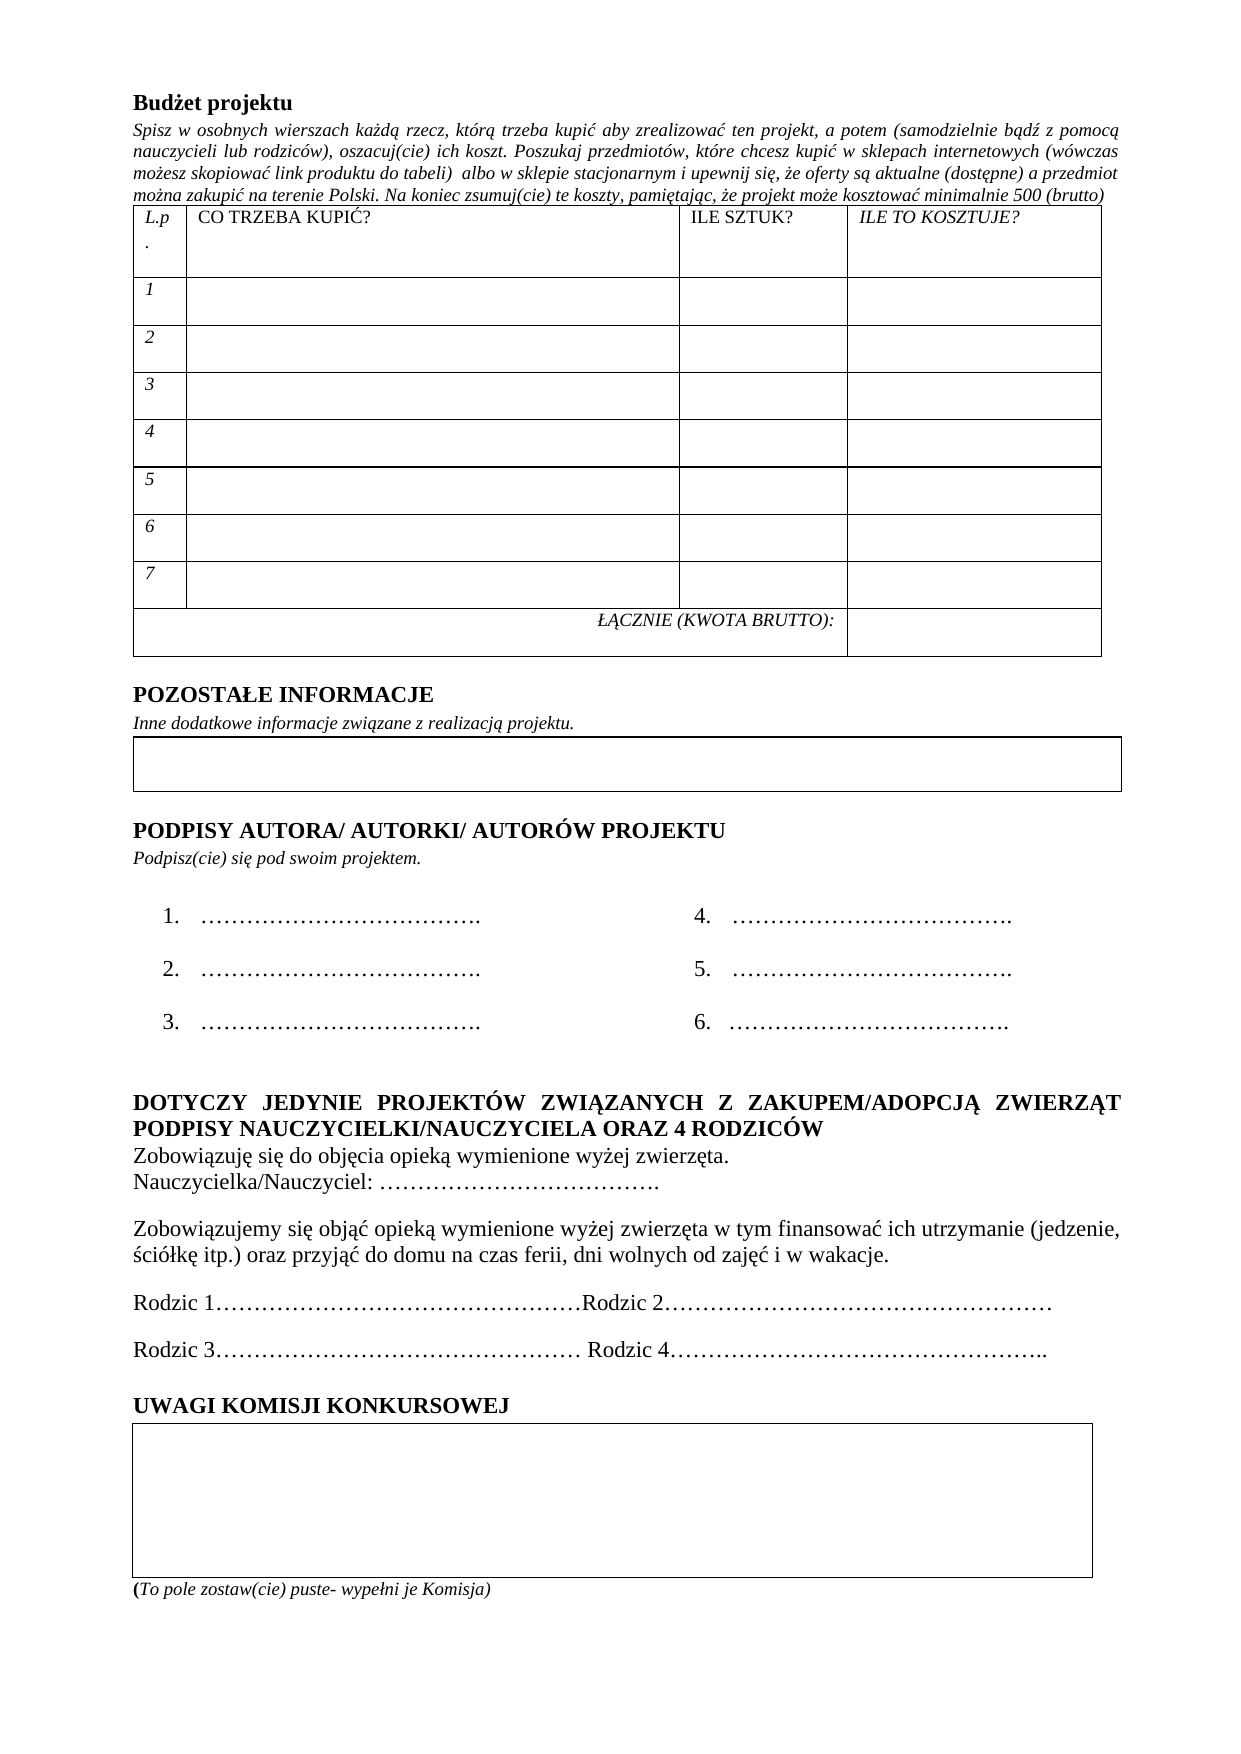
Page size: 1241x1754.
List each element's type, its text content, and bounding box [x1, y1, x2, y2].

table_cell 6 [134, 515, 186, 561]
table_cell [848, 420, 1101, 466]
table_header ILE TO KOSZTUJE? [848, 206, 1101, 277]
text UWAGI KOMISJI KONKURSOWEJ [133, 1392, 1122, 1419]
list 6. ………………………………. [694, 1008, 1122, 1034]
table_cell [680, 373, 847, 419]
table_cell [187, 373, 679, 419]
table_cell [187, 562, 679, 608]
text DOTYCZY JEDYNIE PROJEKTÓW ZWIĄZANYCH Z ZAKUPEM/ADOPCJĄ ZWIERZĄT PODPISY NAUCZYCIELKI/NAUCZYCIELA ORAZ 4 RODZICÓW [133, 1089, 1122, 1142]
text Zobowiązuję się do objęcia opieką wymienione wyżej zwierzęta. [133, 1142, 1122, 1168]
list ………………………………. [162, 955, 591, 981]
text Inne dodatkowe informacje związane z realizacją projektu. [133, 712, 1122, 733]
table_cell [680, 468, 847, 514]
table_cell 3 [134, 373, 186, 419]
table_header CO TRZEBA KUPIĆ? [187, 206, 679, 277]
table_cell [680, 326, 847, 372]
text Podpisz(cie) się pod swoim projektem. [133, 847, 1122, 869]
text PODPISY AUTORA/ AUTORKI/ AUTORÓW PROJEKTU [133, 817, 1122, 843]
text (To pole zostaw(cie) puste- wypełni je Komisja) [133, 1578, 1122, 1599]
text Rodzic 1…………………………………………Rodzic 2…………………………………………… [133, 1289, 1122, 1315]
text Zobowiązujemy się objąć opieką wymienione wyżej zwierzęta w tym finansować ich utrzymanie (jedzenie, ściółkę itp.) oraz przyjąć do domu na czas ferii, dni wolnych od zajęć i w wakacje. [133, 1215, 1122, 1268]
text Nauczycielka/Nauczyciel: ………………………………. [133, 1168, 1122, 1194]
text Budżet projektu [133, 89, 1122, 115]
table_cell [848, 278, 1101, 324]
table_cell [848, 609, 1101, 656]
table_cell [680, 515, 847, 561]
table_cell ŁĄCZNIE (KWOTA BRUTTO): [134, 609, 847, 656]
table_header L.p. [134, 206, 186, 277]
table_cell 2 [134, 326, 186, 372]
table_cell [848, 468, 1101, 514]
list ………………………………. [694, 902, 1122, 929]
table_cell [848, 515, 1101, 561]
table_cell [680, 420, 847, 466]
table_cell [187, 420, 679, 466]
table_header ILE SZTUK? [680, 206, 847, 277]
table_cell 4 [134, 420, 186, 466]
table_cell [187, 468, 679, 514]
table_cell [848, 373, 1101, 419]
table_header [134, 738, 1121, 791]
table_cell 1 [134, 278, 186, 324]
table_header [133, 1424, 1092, 1577]
table_cell [680, 562, 847, 608]
list ………………………………. [694, 955, 1122, 981]
list ………………………………. [162, 1008, 591, 1034]
table_cell [680, 278, 847, 324]
list ………………………………. [162, 902, 591, 929]
text POZOSTAŁE INFORMACJE [133, 681, 1122, 708]
table_cell 7 [134, 562, 186, 608]
table_cell [187, 278, 679, 324]
table_cell 5 [134, 468, 186, 514]
table_cell [848, 326, 1101, 372]
table_cell [187, 515, 679, 561]
text Rodzic 3………………………………………… Rodzic 4………………………………………….. [133, 1336, 1122, 1362]
table_cell [187, 326, 679, 372]
text Spisz w osobnych wierszach każdą rzecz, którą trzeba kupić aby zrealizować ten projekt, a potem (samodzielnie bądź z pomocą nauczycieli lub rodziców), oszacuj(cie) ich koszt. Poszukaj przedmiotów, które chcesz kupić w sklepach internetowych (wówczas możesz skopiować link produktu do tabeli) albo w sklepie stacjonarnym i upewnij się, że oferty są aktualne (dostępne) a przedmiot można zakupić na terenie Polski. Na koniec zsumuj(cie) te koszty, pamiętając, że projekt może kosztować minimalnie 500 (brutto) [133, 119, 1122, 205]
table_cell [848, 562, 1101, 608]
